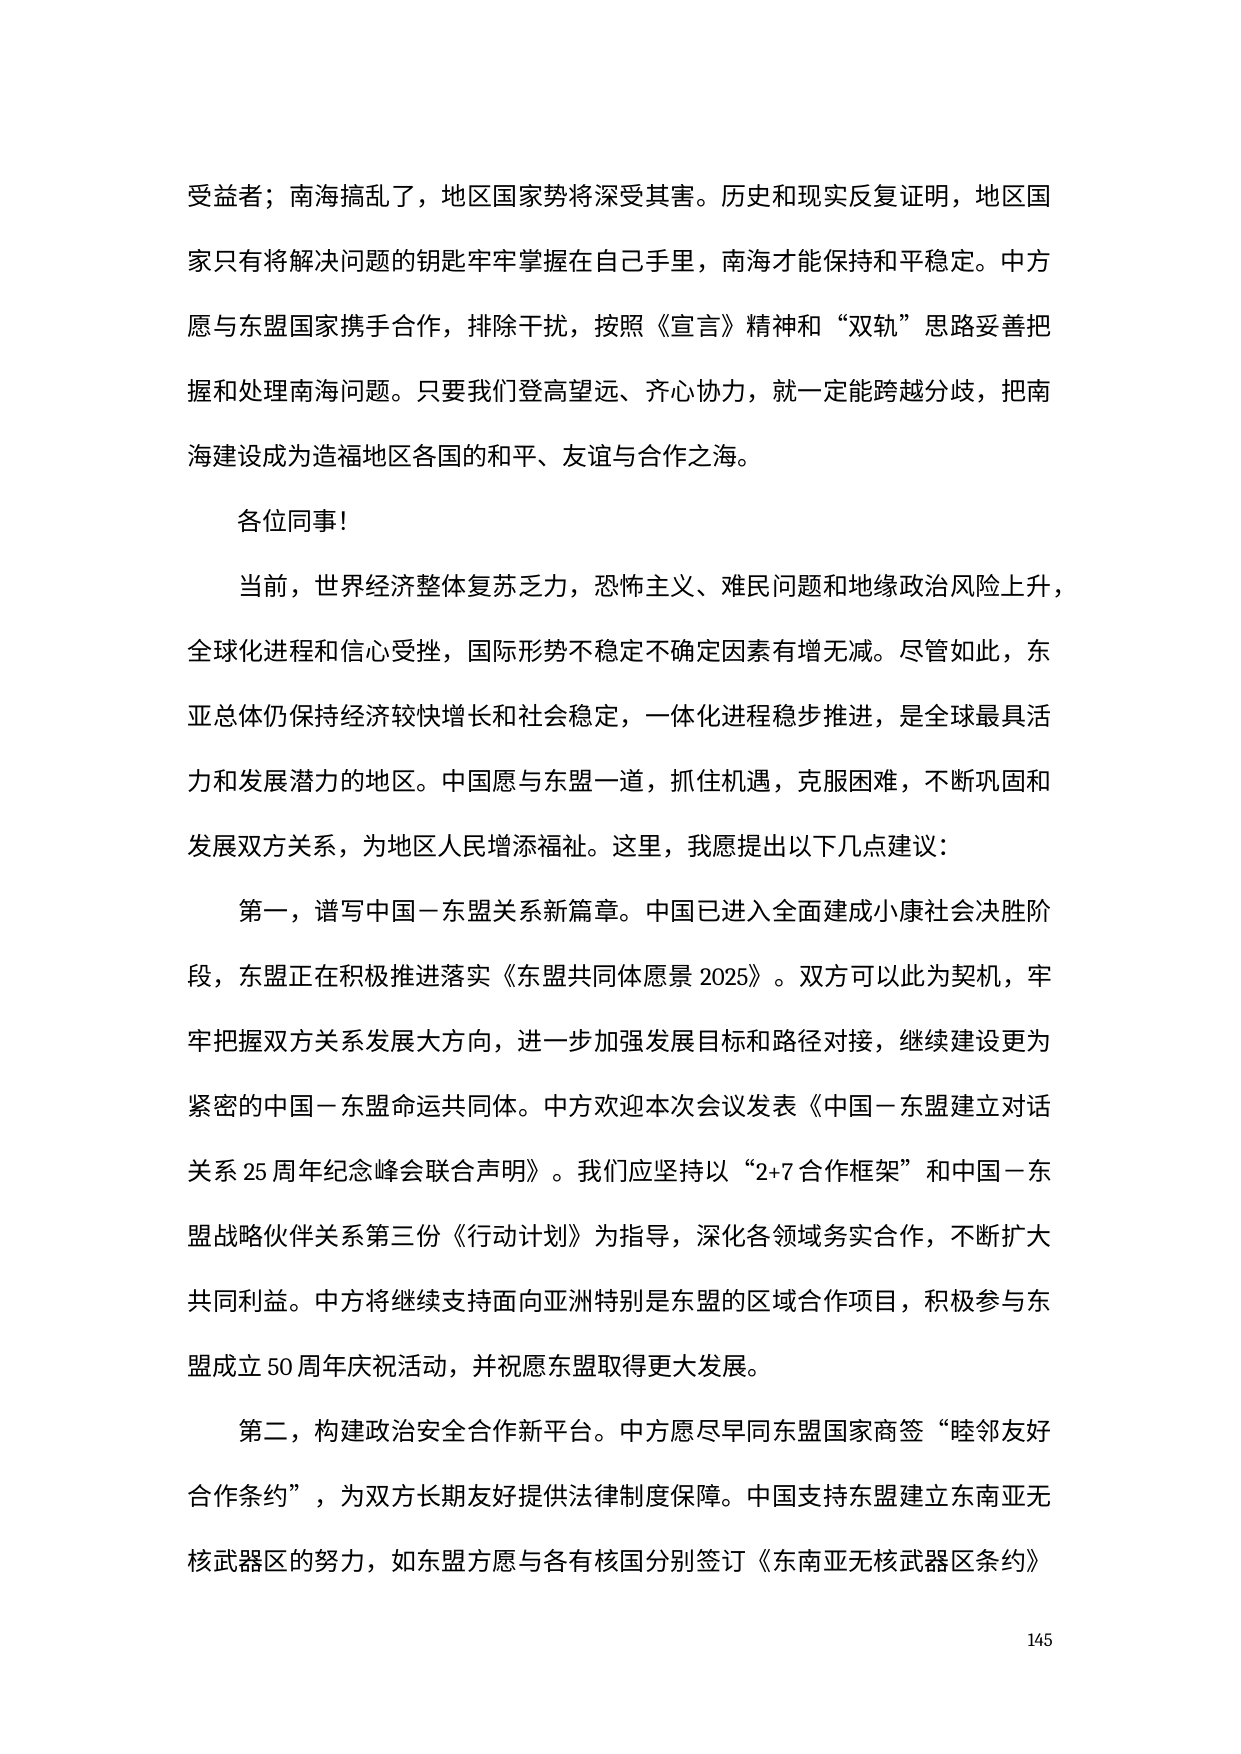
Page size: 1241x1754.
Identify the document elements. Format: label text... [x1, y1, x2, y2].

text 各位同事！ [187, 487, 1053, 552]
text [187, 1397, 1053, 1592]
text 第一，谱写中国－东盟关系新篇章。中国已进入全面建成小康社会决胜阶段，东盟正在积极推进落实《东盟共同体愿景2025》。双方可以此为契机，牢牢把握双方关系发展大方向，进一步加强发展目标和路径对接，继续建设更为紧密的中国－东盟命运共同体。中方欢迎本次会议发表《中国－东盟建立对话关系25周年纪念峰会联合声明》。我们应坚持以“2+7合作框架”和中国－东盟战略伙伴关系第三份《行动计划》为指导，深化各领域务实合作，不断扩大共同利益。中方将继续支持面向亚洲特别是东盟的区域合作项目，积极参与东盟成立50周年庆祝活动，并祝愿东盟取得更大发展。 [187, 877, 1053, 1397]
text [187, 162, 1053, 487]
text 当前，世界经济整体复苏乏力，恐怖主义、难民问题和地缘政治风险上升，全球化进程和信心受挫，国际形势不稳定不确定因素有增无减。尽管如此，东亚总体仍保持经济较快增长和社会稳定，一体化进程稳步推进，是全球最具活力和发展潜力的地区。中国愿与东盟一道，抓住机遇，克服困难，不断巩固和发展双方关系，为地区人民增添福祉。这里，我愿提出以下几点建议： [187, 552, 1053, 877]
